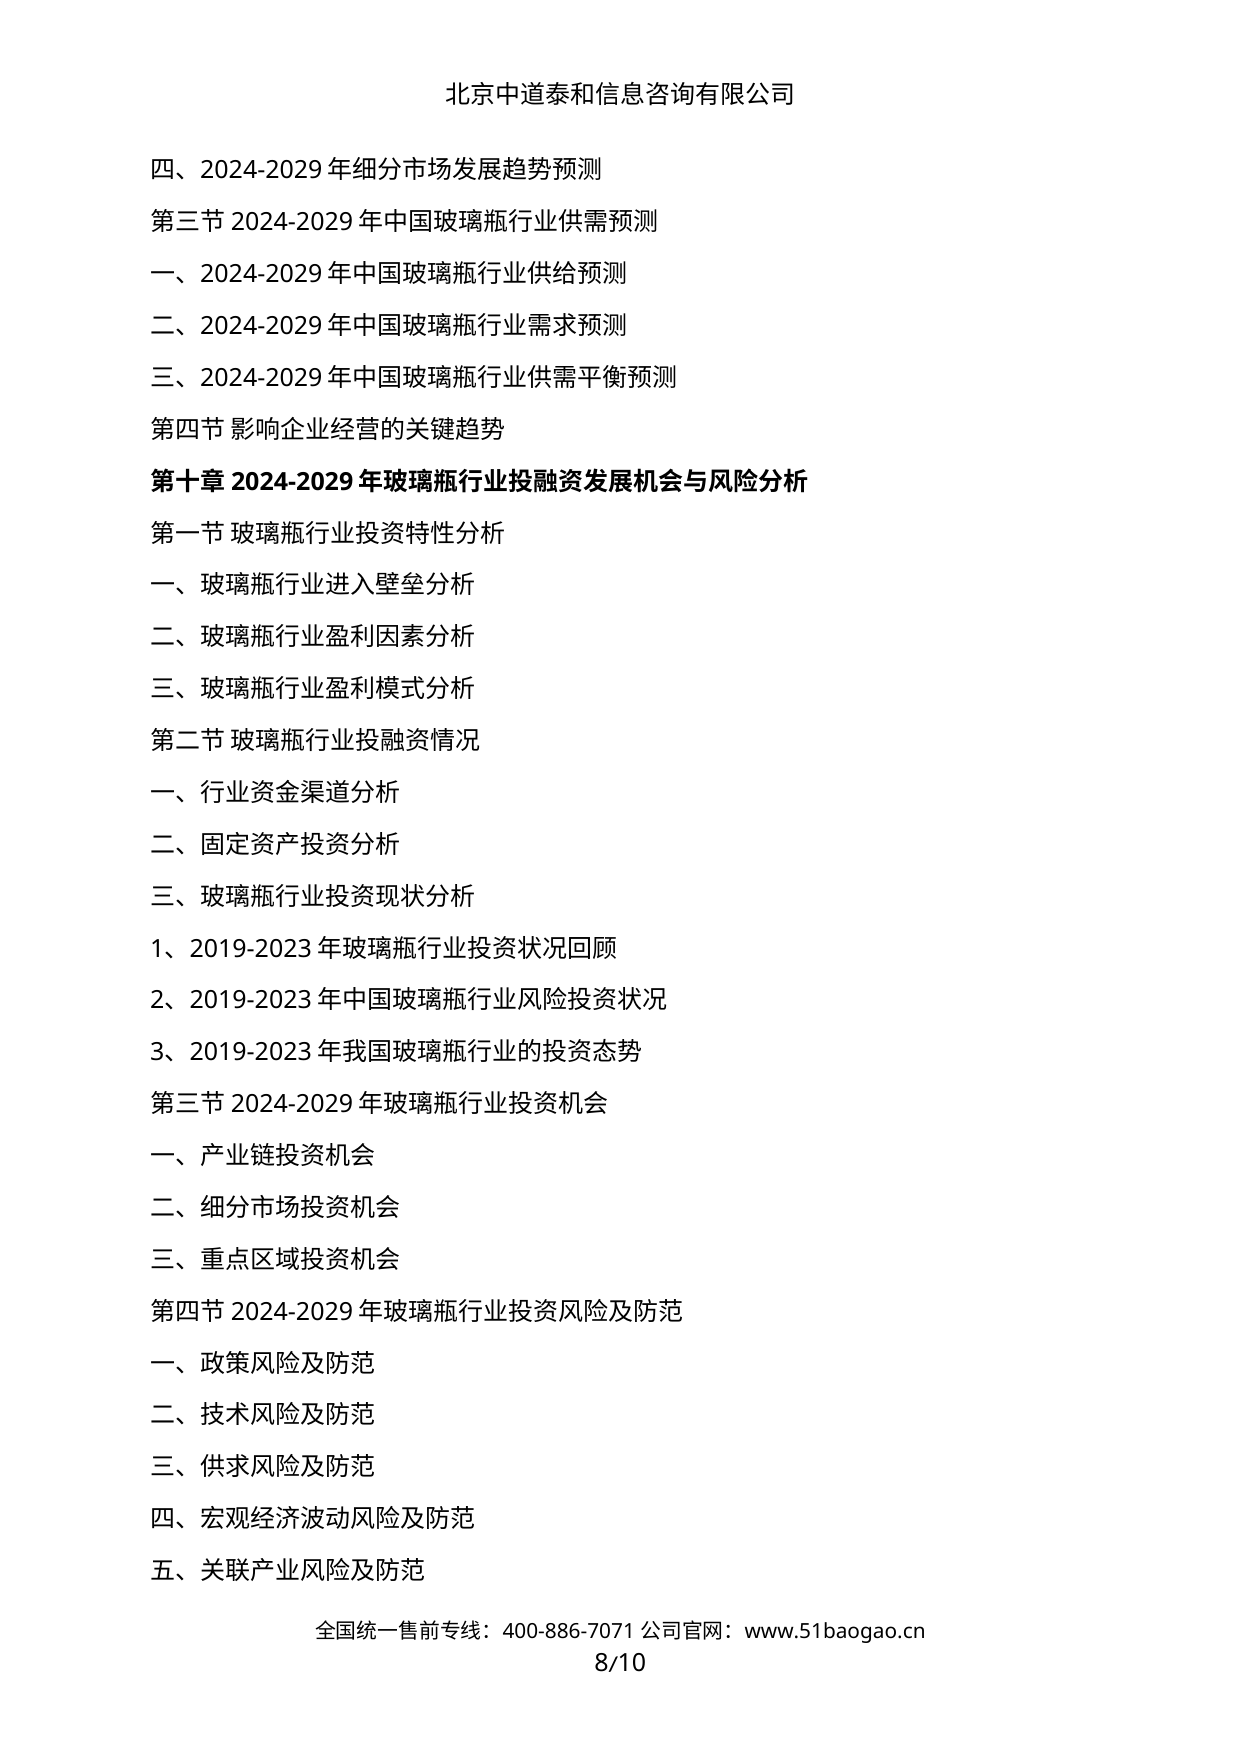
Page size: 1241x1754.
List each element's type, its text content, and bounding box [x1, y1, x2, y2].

text 一、政策风险及防范 [150, 1343, 1090, 1379]
text 四、宏观经济波动风险及防范 [150, 1499, 1090, 1535]
text 二、细分市场投资机会 [150, 1187, 1090, 1224]
text 二、2024-2029年中国玻璃瓶行业需求预测 [150, 306, 1090, 342]
text 3、2019-2023年我国玻璃瓶行业的投资态势 [150, 1032, 1090, 1068]
text 二、固定资产投资分析 [150, 824, 1090, 861]
text 第二节 玻璃瓶行业投融资情况 [150, 721, 1090, 757]
text 第三节 2024-2029年中国玻璃瓶行业供需预测 [150, 202, 1090, 238]
text 一、玻璃瓶行业进入壁垒分析 [150, 565, 1090, 601]
text 三、玻璃瓶行业投资现状分析 [150, 876, 1090, 912]
text 二、玻璃瓶行业盈利因素分析 [150, 617, 1090, 653]
text 第三节 2024-2029年玻璃瓶行业投资机会 [150, 1084, 1090, 1120]
text 第一节 玻璃瓶行业投资特性分析 [150, 513, 1090, 549]
text 2、2019-2023年中国玻璃瓶行业风险投资状况 [150, 980, 1090, 1016]
text 第十章 2024-2029年玻璃瓶行业投融资发展机会与风险分析 [150, 461, 1090, 497]
text 三、重点区域投资机会 [150, 1239, 1090, 1276]
text 一、产业链投资机会 [150, 1136, 1090, 1172]
text 四、2024-2029年细分市场发展趋势预测 [150, 150, 1090, 186]
text 三、供求风险及防范 [150, 1447, 1090, 1483]
text 二、技术风险及防范 [150, 1395, 1090, 1431]
text 三、2024-2029年中国玻璃瓶行业供需平衡预测 [150, 357, 1090, 394]
text 一、2024-2029年中国玻璃瓶行业供给预测 [150, 254, 1090, 290]
text 1、2019-2023年玻璃瓶行业投资状况回顾 [150, 928, 1090, 964]
text 五、关联产业风险及防范 [150, 1551, 1090, 1587]
text 第四节 2024-2029年玻璃瓶行业投资风险及防范 [150, 1291, 1090, 1327]
text 第四节 影响企业经营的关键趋势 [150, 409, 1090, 446]
text 三、玻璃瓶行业盈利模式分析 [150, 669, 1090, 705]
text 一、行业资金渠道分析 [150, 772, 1090, 809]
